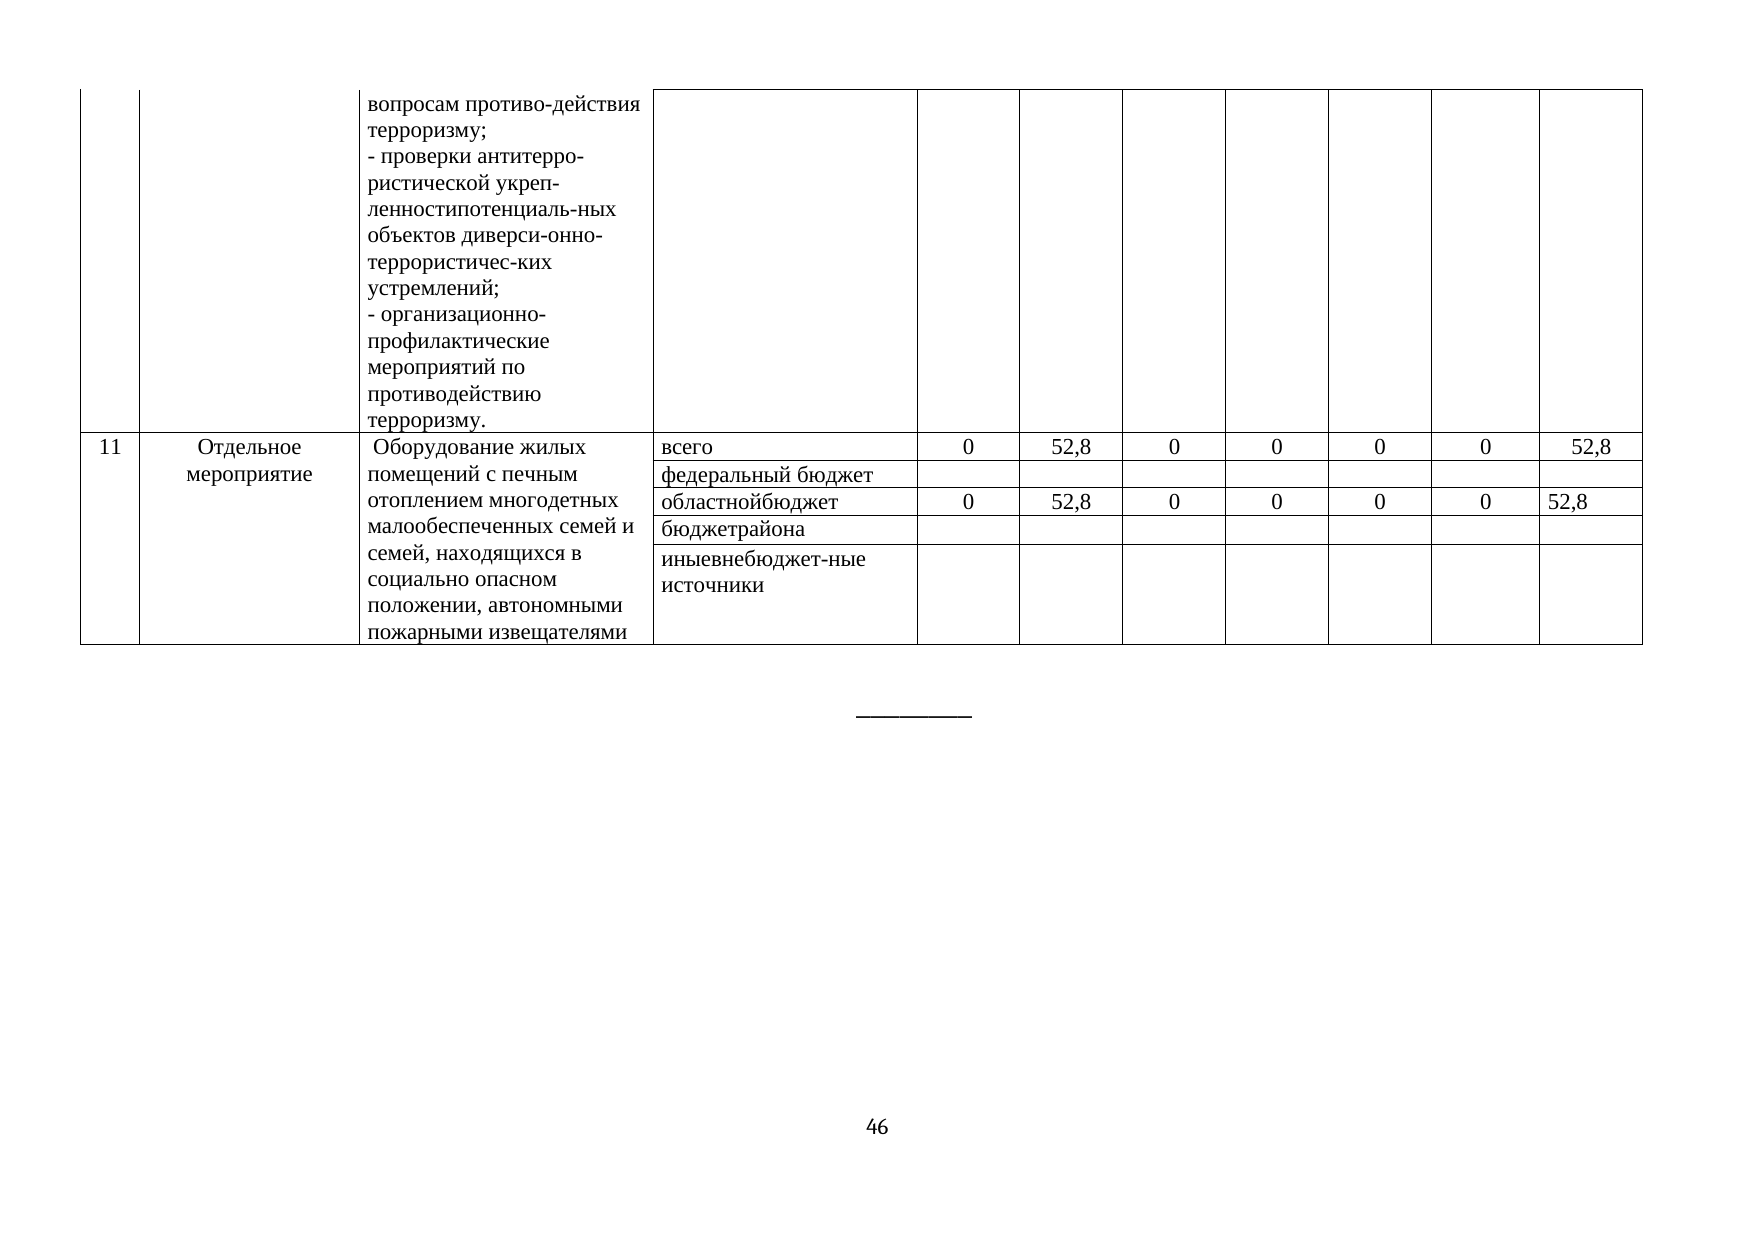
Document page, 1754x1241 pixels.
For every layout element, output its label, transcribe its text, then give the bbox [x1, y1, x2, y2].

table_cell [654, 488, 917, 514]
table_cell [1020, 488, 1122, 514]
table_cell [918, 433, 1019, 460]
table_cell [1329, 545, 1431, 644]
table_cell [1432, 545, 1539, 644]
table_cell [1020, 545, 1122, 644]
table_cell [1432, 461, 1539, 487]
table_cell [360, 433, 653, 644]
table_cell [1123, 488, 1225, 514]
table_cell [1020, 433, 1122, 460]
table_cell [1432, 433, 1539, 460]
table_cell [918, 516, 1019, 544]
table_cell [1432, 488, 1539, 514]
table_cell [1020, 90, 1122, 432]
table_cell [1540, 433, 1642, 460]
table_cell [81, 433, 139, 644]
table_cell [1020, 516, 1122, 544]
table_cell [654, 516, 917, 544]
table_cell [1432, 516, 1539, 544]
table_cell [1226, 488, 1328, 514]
text ________ [89, 686, 1665, 722]
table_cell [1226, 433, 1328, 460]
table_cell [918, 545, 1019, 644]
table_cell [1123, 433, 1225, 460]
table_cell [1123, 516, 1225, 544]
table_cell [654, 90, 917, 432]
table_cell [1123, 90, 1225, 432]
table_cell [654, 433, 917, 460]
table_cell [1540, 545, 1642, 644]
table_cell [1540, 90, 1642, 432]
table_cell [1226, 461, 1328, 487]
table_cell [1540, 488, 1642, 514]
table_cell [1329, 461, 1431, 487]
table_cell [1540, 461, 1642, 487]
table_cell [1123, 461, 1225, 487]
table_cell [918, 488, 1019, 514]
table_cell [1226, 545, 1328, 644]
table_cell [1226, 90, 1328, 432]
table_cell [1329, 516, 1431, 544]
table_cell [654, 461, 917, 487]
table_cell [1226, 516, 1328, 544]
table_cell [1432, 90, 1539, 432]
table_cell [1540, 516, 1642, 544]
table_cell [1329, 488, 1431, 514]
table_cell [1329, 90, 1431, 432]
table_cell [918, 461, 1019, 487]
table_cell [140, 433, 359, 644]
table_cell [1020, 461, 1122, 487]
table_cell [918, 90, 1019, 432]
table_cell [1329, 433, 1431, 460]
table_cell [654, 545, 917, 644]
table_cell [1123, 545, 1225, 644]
